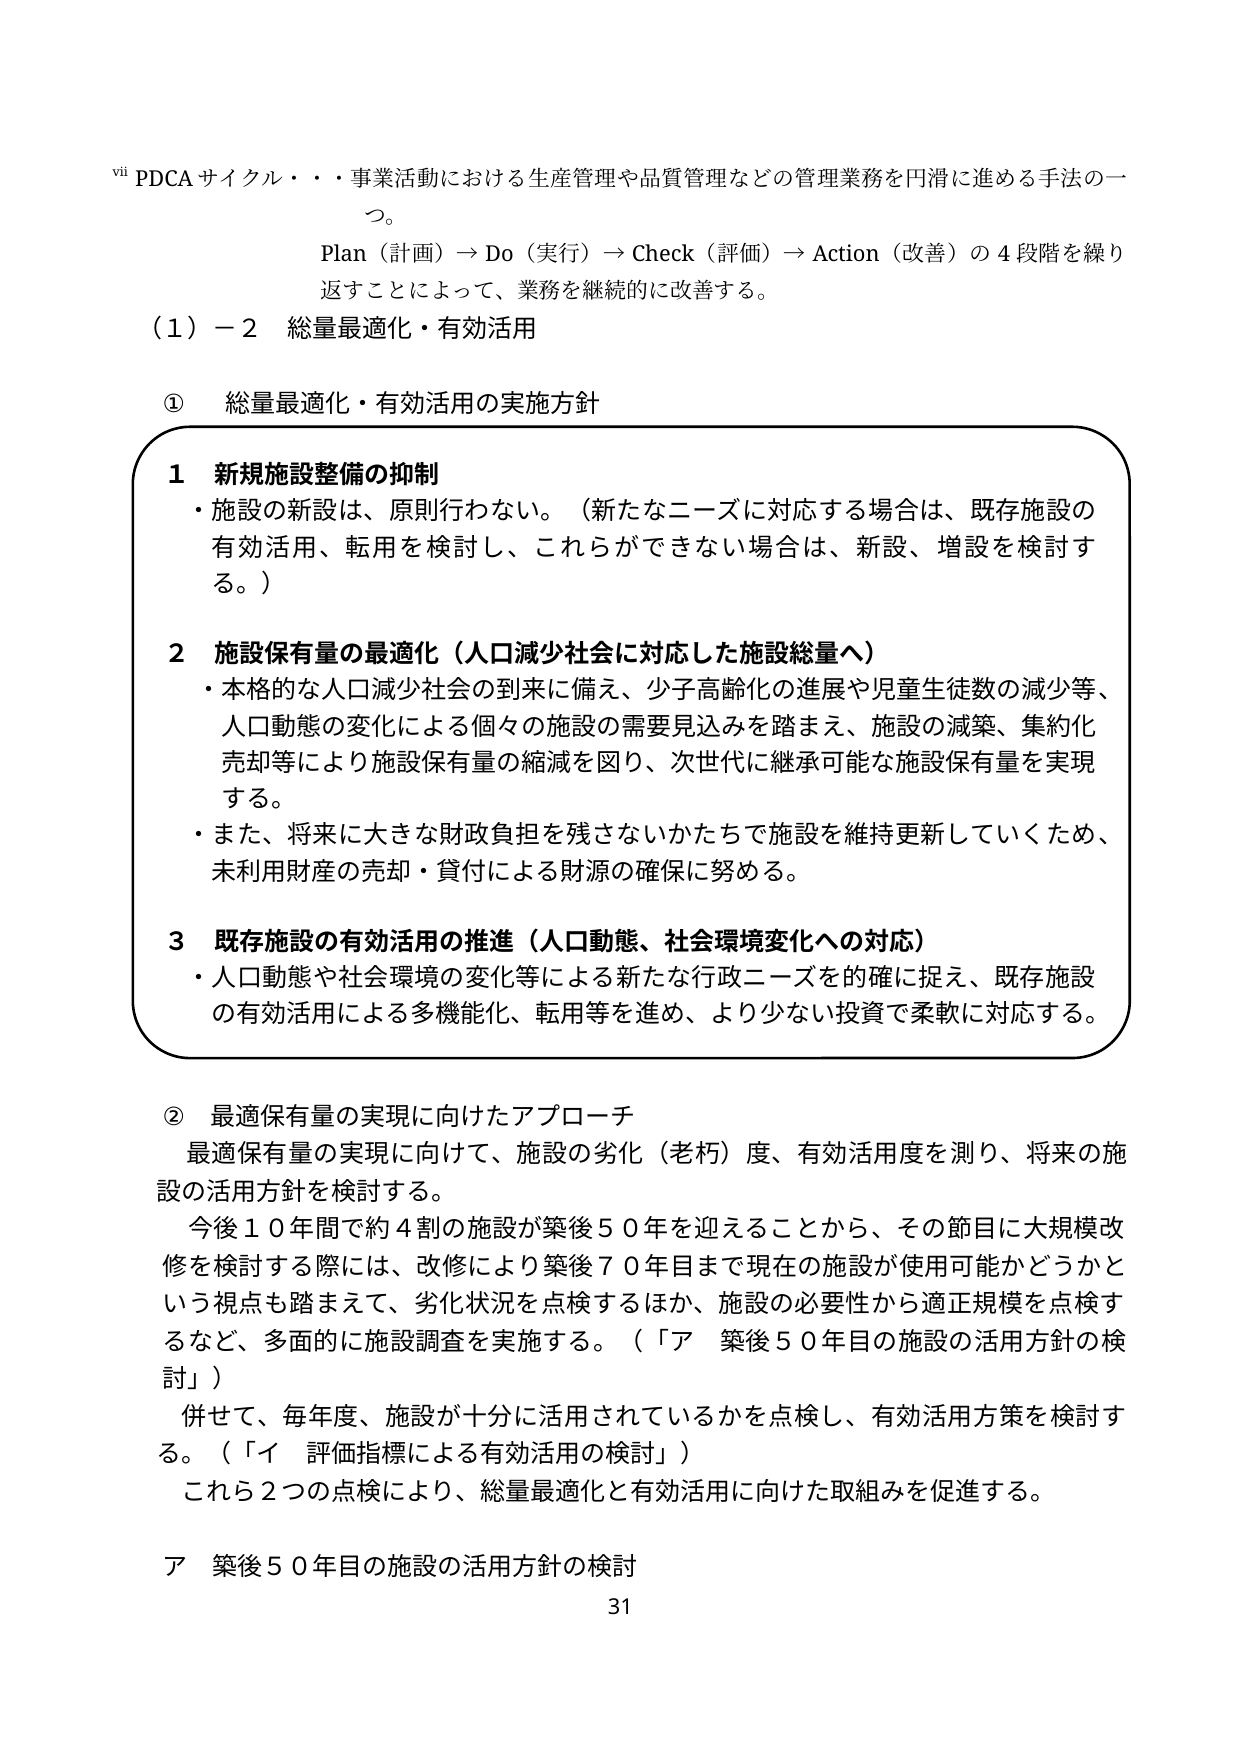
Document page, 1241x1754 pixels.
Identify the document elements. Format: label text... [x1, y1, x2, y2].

text Plan（計画）→ Do（実行）→ Check（評価）→ Action（改善）の 4 段階を繰り返すことによって、業務を継続的に改善する。 [320, 233, 1128, 308]
text 今後１０年間で約４割の施設が築後５０年を迎えることから、その節目に大規模改修を検討する際には、改修により築後７０年目まで現在の施設が使用可能かどうかという視点も踏まえて、劣化状況を点検するほか、施設の必要性から適正規模を点検するなど、多面的に施設調査を実施する。（「ア 築後５０年目の施設の活用方針の検討」） [112, 1208, 1128, 1396]
text ⅶ PDCAサイクル・・・事業活動における生産管理や品質管理などの管理業務を円滑に進める手法の一つ。 [112, 158, 1128, 233]
text 併せて、毎年度、施設が十分に活用されているかを点検し、有効活用方策を検討する。（「イ 評価指標による有効活用の検討」） [156, 1396, 1128, 1471]
text ② 最適保有量の実現に向けたアプローチ [162, 1096, 1128, 1133]
text ア 築後５０年目の施設の活用方針の検討 [137, 1546, 1128, 1583]
list 総量最適化・有効活用の実施方針 [162, 383, 1128, 421]
text これら２つの点検により、総量最適化と有効活用に向けた取組みを促進する。 [156, 1471, 1128, 1508]
text （１）－２ 総量最適化・有効活用 [112, 308, 1128, 346]
text 最適保有量の実現に向けて、施設の劣化（老朽）度、有効活用度を測り、将来の施設の活用方針を検討する。 [112, 1133, 1128, 1208]
